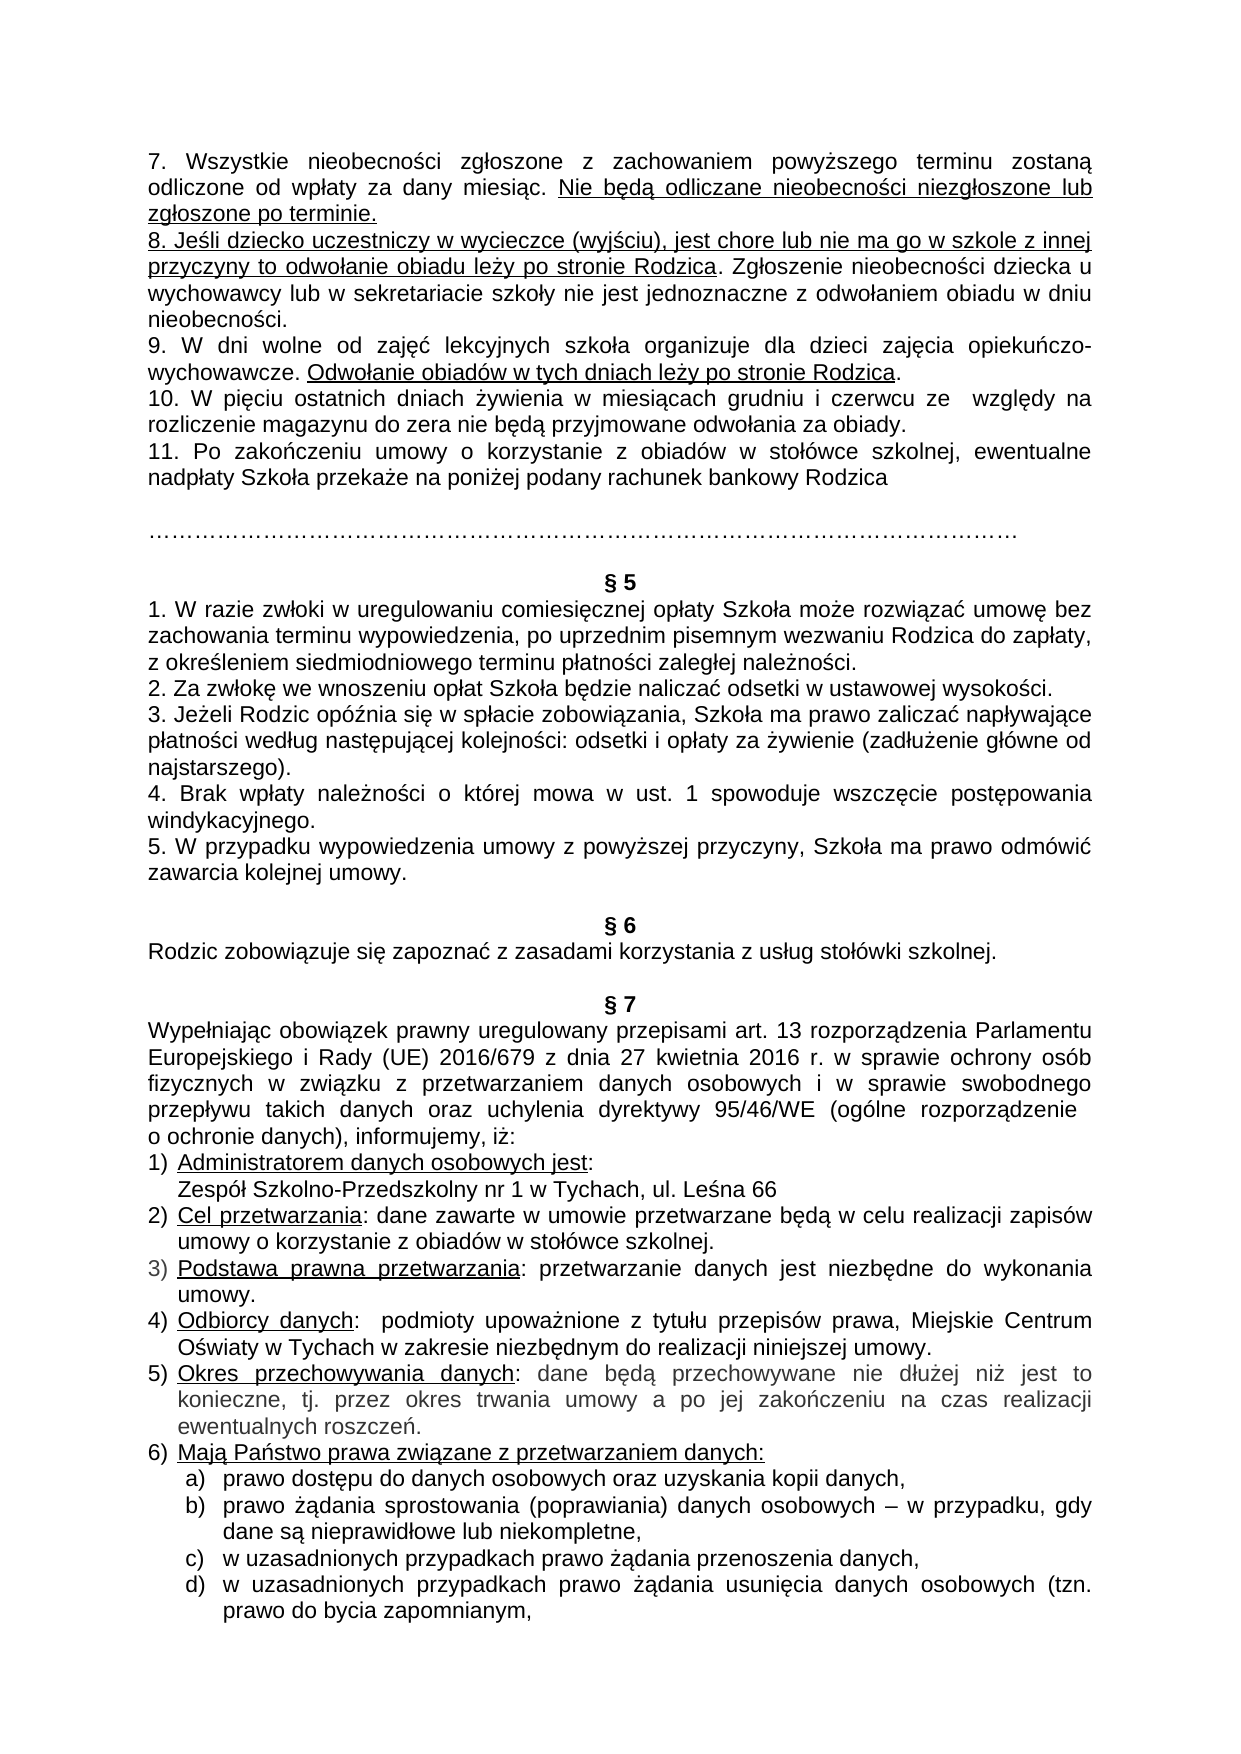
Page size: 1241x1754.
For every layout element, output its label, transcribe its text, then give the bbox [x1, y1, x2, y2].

text 8. Jeśli dziecko uczestniczy w wycieczce (wyjściu), jest chore lub nie ma go w szkole z innej przyczyny to odwołanie obiadu leży po stronie Rodzica. Zgłoszenie nieobecności dziecka u wychowawcy lub w sekretariacie szkoły nie jest jednoznaczne z odwołaniem obiadu w dniu nieobecności. [148, 227, 1092, 250]
list prawo żądania sprostowania (poprawiania) danych osobowych – w przypadku, gdy dane są nieprawidłowe lub niekompletne, [185, 1492, 1092, 1544]
list Mają Państwo prawa związane z przetwarzaniem danych: [148, 1439, 1092, 1465]
text § 7 [148, 991, 1092, 1017]
text …………………………………………………………………………………………………… [148, 517, 1092, 543]
list w uzasadnionych przypadkach prawo żądania przenoszenia danych, [185, 1544, 1092, 1571]
list prawo dostępu do danych osobowych oraz uzyskania kopii danych, [185, 1465, 1092, 1492]
text Rodzic zobowiązuje się zapoznać z zasadami korzystania z usług stołówki szkolnej. [148, 938, 1092, 965]
text 8. Jeśli dziecko uczestniczy w wycieczce (wyjściu), jest chore lub nie ma go w szkole z innej przyczyny to odwołanie obiadu leży po stronie Rodzica. Zgłoszenie nieobecności dziecka u wychowawcy lub w sekretariacie szkoły nie jest jednoznaczne z odwołaniem obiadu w dniu nieobecności. [148, 251, 1092, 332]
list w uzasadnionych przypadkach prawo żądania usunięcia danych osobowych (tzn. prawo do bycia zapomnianym, [185, 1571, 1092, 1623]
text 2. Za zwłokę we wnoszeniu opłat Szkoła będzie naliczać odsetki w ustawowej wysokości. [148, 675, 1092, 701]
list Cel przetwarzania: dane zawarte w umowie przetwarzane będą w celu realizacji zapisów umowy o korzystanie z obiadów w stołówce szkolnej. [148, 1202, 1092, 1254]
text Wypełniając obowiązek prawny uregulowany przepisami art. 13 rozporządzenia Parlamentu Europejskiego i Rady (UE) 2016/679 z dnia 27 kwietnia 2016 r. w sprawie ochrony osób fizycznych w związku z przetwarzaniem danych osobowych i w sprawie swobodnego przepływu takich danych oraz uchylenia dyrektywy 95/46/WE (ogólne rozporządzenie o ochronie danych), informujemy, iż: [148, 1017, 1092, 1149]
text 10. W pięciu ostatnich dniach żywienia w miesiącach grudniu i czerwcu ze względy na rozliczenie magazynu do zera nie będą przyjmowane odwołania za obiady. [148, 385, 1092, 438]
text 1. W razie zwłoki w uregulowaniu comiesięcznej opłaty Szkoła może rozwiązać umowę bez zachowania terminu wypowiedzenia, po uprzednim pisemnym wezwaniu Rodzica do zapłaty, z określeniem siedmiodniowego terminu płatności zaległej należności. [148, 596, 1092, 675]
text § 6 [148, 912, 1092, 938]
list Odbiorcy danych: podmioty upoważnione z tytułu przepisów prawa, Miejskie Centrum Oświaty w Tychach w zakresie niezbędnym do realizacji niniejszej umowy. [148, 1307, 1092, 1360]
text 3. Jeżeli Rodzic opóźnia się w spłacie zobowiązania, Szkoła ma prawo zaliczać napływające płatności według następującej kolejności: odsetki i opłaty za żywienie (zadłużenie główne od najstarszego). [148, 701, 1092, 780]
text Zespół Szkolno-Przedszkolny nr 1 w Tychach, ul. Leśna 66 [177, 1176, 1092, 1202]
list Administratorem danych osobowych jest: [148, 1149, 1092, 1176]
list Podstawa prawna przetwarzania: przetwarzanie danych jest niezbędne do wykonania umowy. [148, 1254, 1092, 1307]
text 11. Po zakończeniu umowy o korzystanie z obiadów w stołówce szkolnej, ewentualne nadpłaty Szkoła przekaże na poniżej podany rachunek bankowy Rodzica [148, 438, 1092, 490]
text 4. Brak wpłaty należności o której mowa w ust. 1 spowoduje wszczęcie postępowania windykacyjnego. [148, 780, 1092, 833]
list Okres przechowywania danych: dane będą przechowywane nie dłużej niż jest to konieczne, tj. przez okres trwania umowy a po jej zakończeniu na czas realizacji ewentualnych roszczeń. [148, 1360, 1092, 1439]
text § 5 [148, 569, 1092, 596]
text 7. Wszystkie nieobecności zgłoszone z zachowaniem powyższego terminu zostaną odliczone od wpłaty za dany miesiąc. Nie będą odliczane nieobecności niezgłoszone lub zgłoszone po terminie. [148, 148, 1092, 227]
text 9. W dni wolne od zajęć lekcyjnych szkoła organizuje dla dzieci zajęcia opiekuńczo-wychowawcze. Odwołanie obiadów w tych dniach leży po stronie Rodzica. [148, 332, 1092, 385]
text 5. W przypadku wypowiedzenia umowy z powyższej przyczyny, Szkoła ma prawo odmówić zawarcia kolejnej umowy. [148, 833, 1092, 886]
